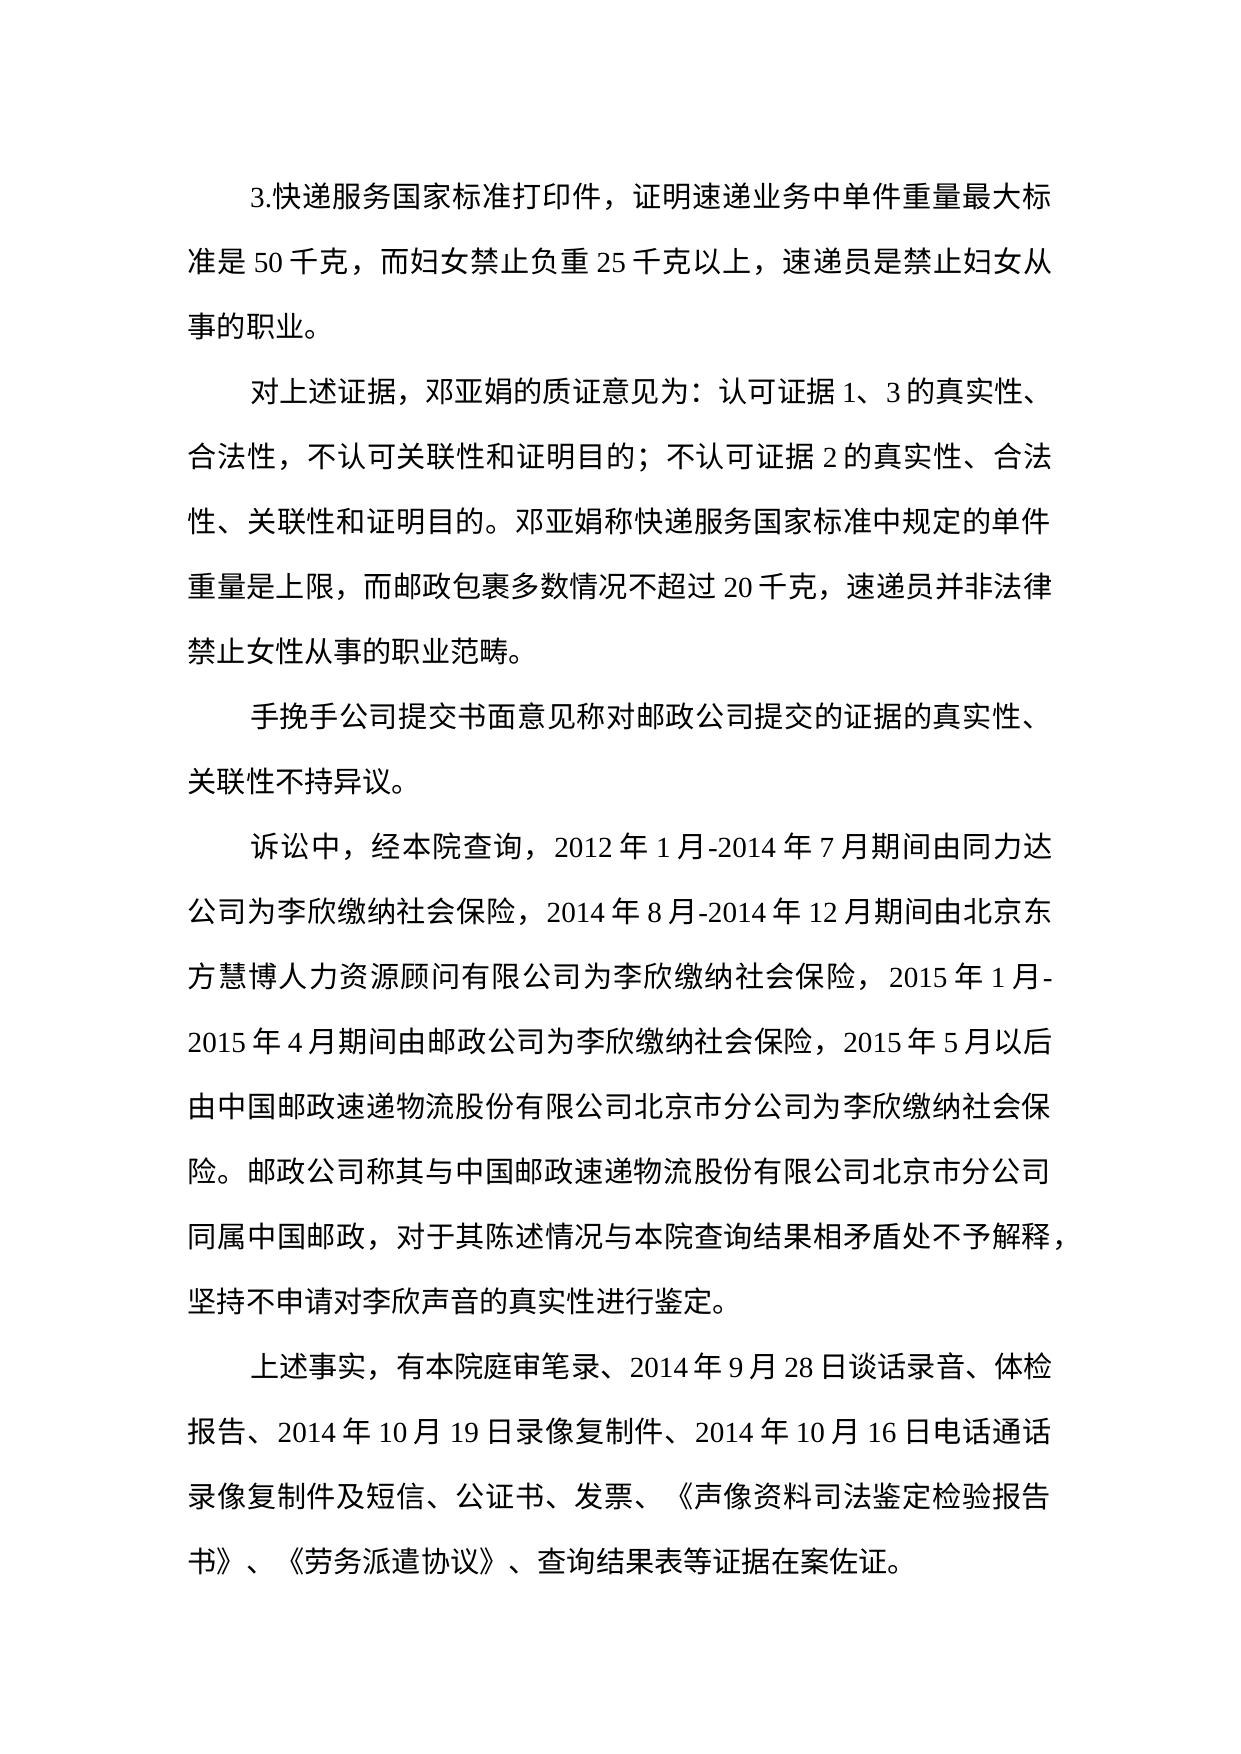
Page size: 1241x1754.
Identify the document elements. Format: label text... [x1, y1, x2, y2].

text 上述事实，有本院庭审笔录、2014年9月28日谈话录音、体检报告、2014年10月19日录像复制件、2014年10月16日电话通话录像复制件及短信、公证书、发票、《声像资料司法鉴定检验报告书》、《劳务派遣协议》、查询结果表等证据在案佐证。 [187, 1332, 1053, 1592]
text 3.快递服务国家标准打印件，证明速递业务中单件重量最大标准是50千克，而妇女禁止负重25千克以上，速递员是禁止妇女从事的职业。 [187, 162, 1053, 357]
text 诉讼中，经本院查询，2012年1月-2014年7月期间由同力达公司为李欣缴纳社会保险，2014年8月-2014年12月期间由北京东方慧博人力资源顾问有限公司为李欣缴纳社会保险，2015年1月-2015年4月期间由邮政公司为李欣缴纳社会保险，2015年5月以后由中国邮政速递物流股份有限公司北京市分公司为李欣缴纳社会保险。邮政公司称其与中国邮政速递物流股份有限公司北京市分公司同属中国邮政，对于其陈述情况与本院查询结果相矛盾处不予解释，坚持不申请对李欣声音的真实性进行鉴定。 [187, 812, 1053, 1332]
text 手挽手公司提交书面意见称对邮政公司提交的证据的真实性、关联性不持异议。 [187, 682, 1053, 812]
text 对上述证据，邓亚娟的质证意见为：认可证据1、3的真实性、合法性，不认可关联性和证明目的；不认可证据2的真实性、合法性、关联性和证明目的。邓亚娟称快递服务国家标准中规定的单件重量是上限，而邮政包裹多数情况不超过20千克，速递员并非法律禁止女性从事的职业范畴。 [187, 357, 1053, 682]
